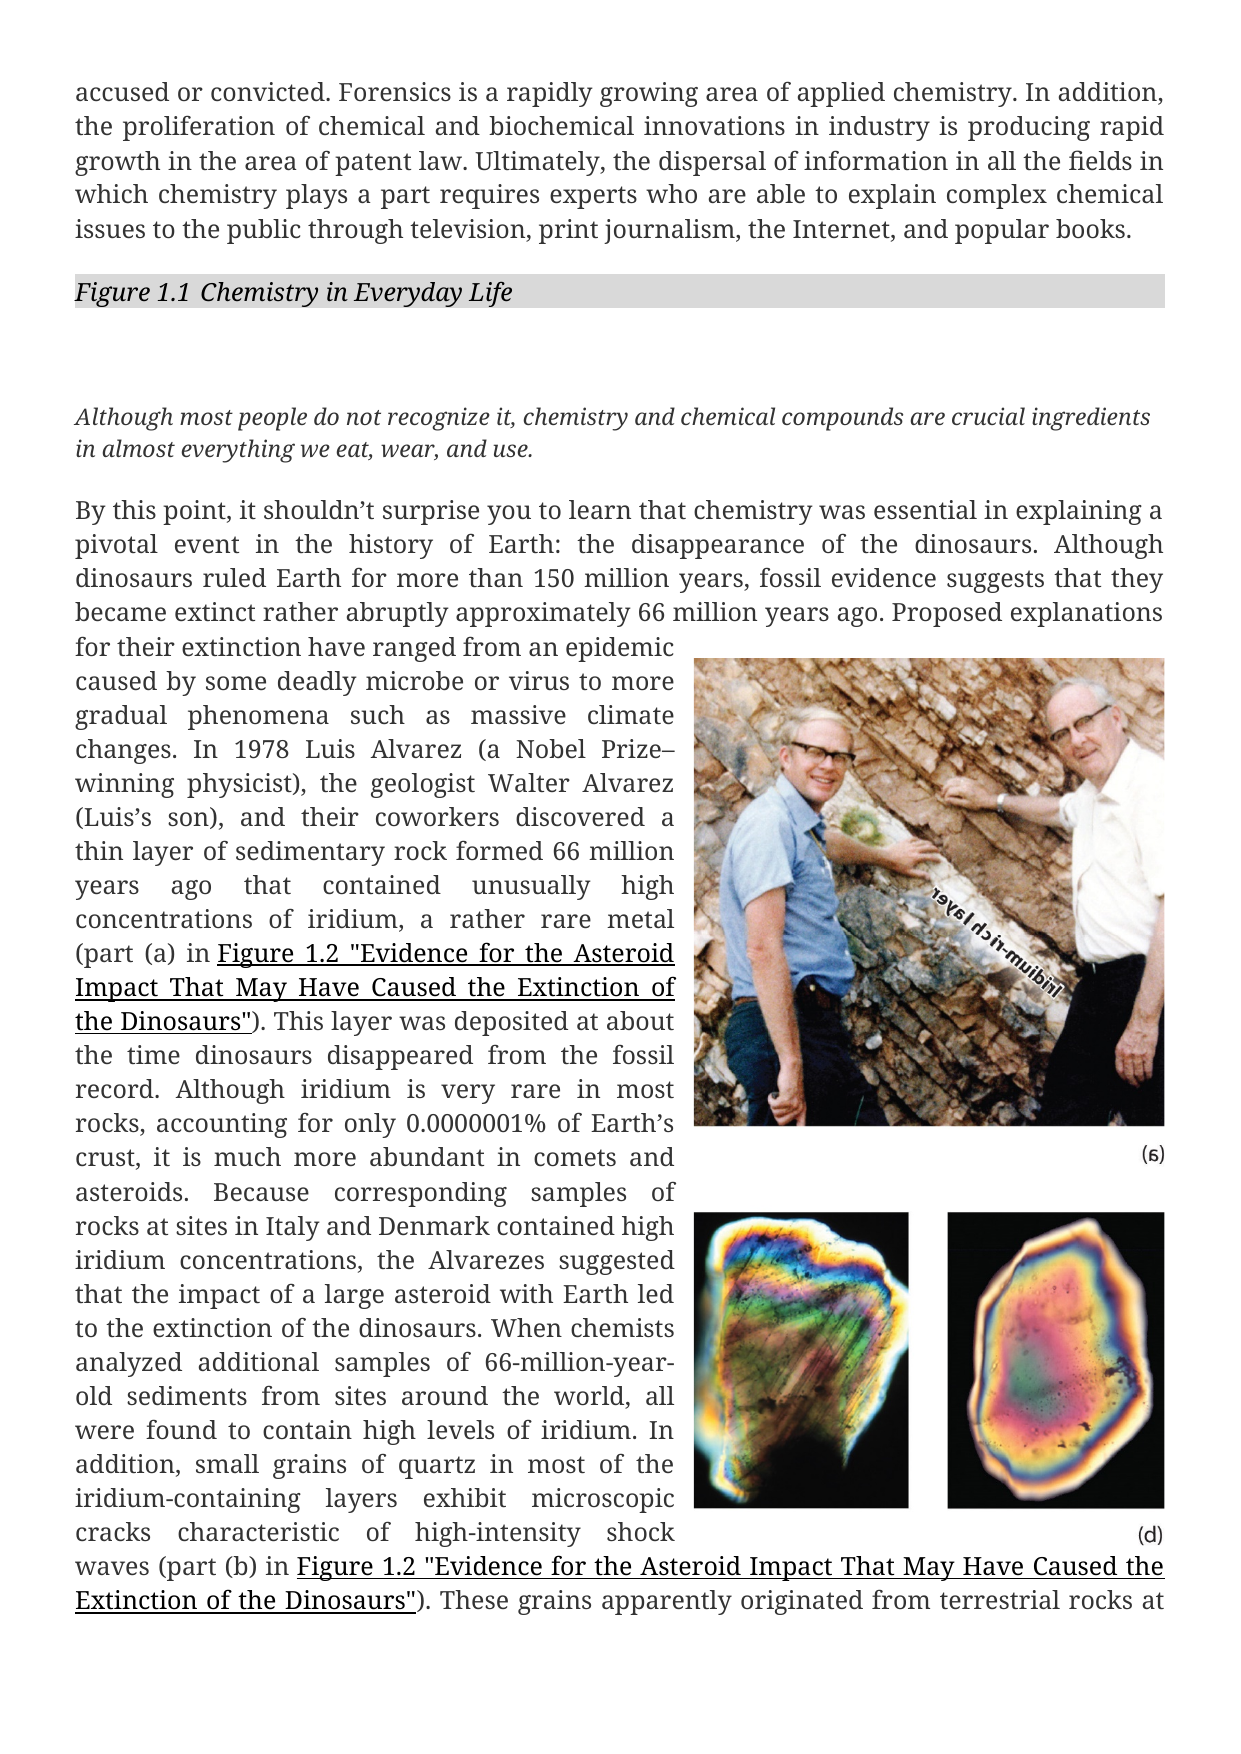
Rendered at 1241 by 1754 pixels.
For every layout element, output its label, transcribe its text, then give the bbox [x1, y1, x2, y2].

text Although most people do not recognize it, chemistry and chemical compounds are crucial ingredients in almost everything we eat, wear, and use. [75, 401, 1165, 464]
text Figure 1.1 Chemistry in Everyday Life [75, 274, 1165, 308]
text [75, 493, 1165, 1617]
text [75, 75, 1165, 245]
picture [694, 658, 1166, 1543]
